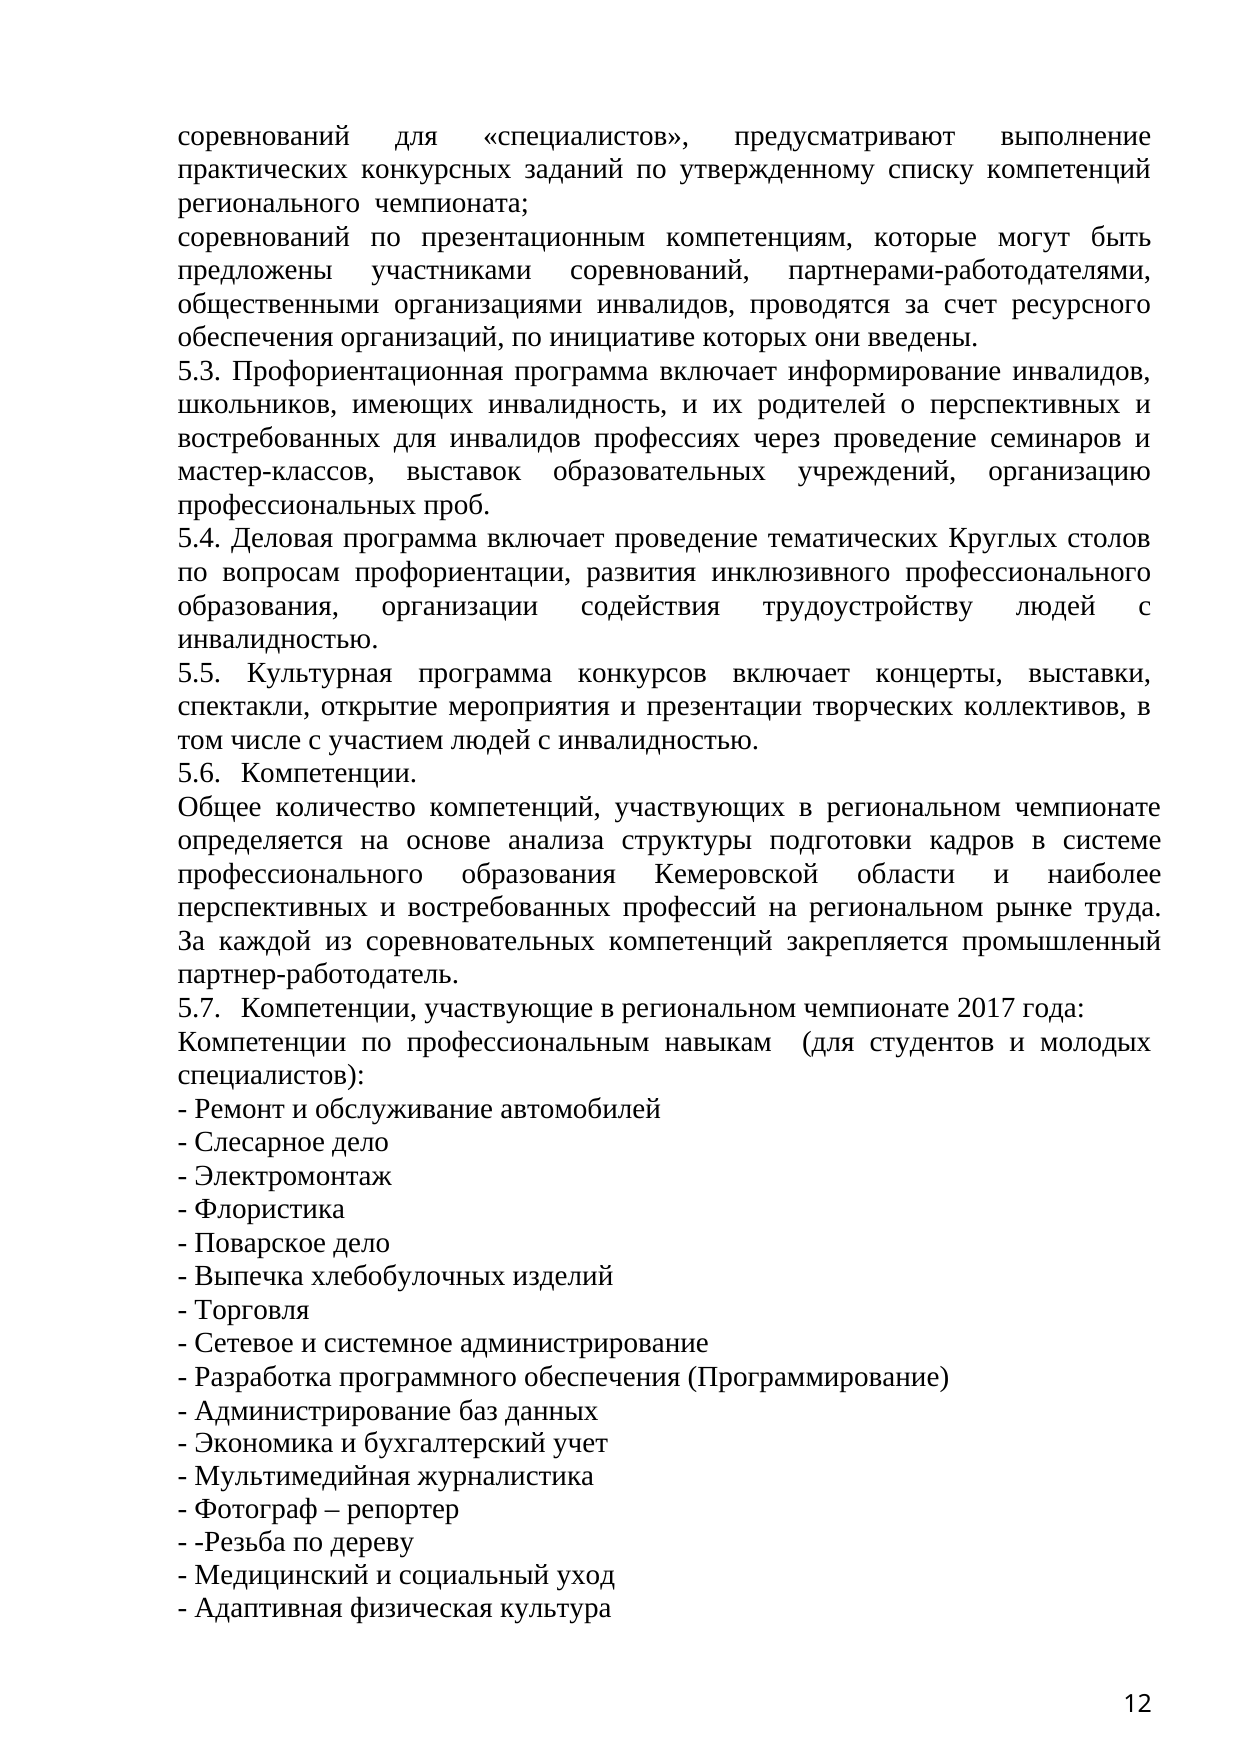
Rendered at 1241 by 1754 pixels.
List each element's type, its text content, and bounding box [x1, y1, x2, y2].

list Компетенции, участвующие в региональном чемпионате 2017 года: [177, 990, 1152, 1024]
text соревнований для «специалистов», предусматривают выполнение практических конкурсных заданий по утвержденному списку компетенций регионального чемпионата; [177, 118, 1152, 219]
text Общее количество компетенций, участвующих в региональном чемпионате определяется на основе анализа структуры подготовки кадров в системе профессионального образования Кемеровской области и наиболее перспективных и востребованных профессий на региональном рынке труда. За каждой из соревновательных компетенций закрепляется промышленный партнер-работодатель. [177, 789, 1162, 990]
text - -Резьба по дереву [177, 1525, 1152, 1558]
text - Торговля - Сетевое и системное администрирование - Разработка программного обеспечения (Программирование) - Администрирование баз данных [177, 1292, 1152, 1426]
text 5.4. Деловая программа включает проведение тематических Круглых столов по вопросам профориентации, развития инклюзивного профессионального образования, организации содействия трудоустройству людей с инвалидностью. [177, 521, 1152, 655]
text - Ремонт и обслуживание автомобилей - Слесарное дело - Электромонтаж - Флористика - Поварское дело - Выпечка хлебобулочных изделий [177, 1091, 1152, 1292]
text соревнований по презентационным компетенциям, которые могут быть предложены участниками соревнований, партнерами-работодателями, общественными организациями инвалидов, проводятся за счет ресурсного обеспечения организаций, по инициативе которых они введены. [177, 219, 1152, 353]
text - Экономика и бухгалтерский учет - Мультимедийная журналистика - Фотограф – репортер [177, 1426, 1152, 1525]
text 5.5. Культурная программа конкурсов включает концерты, выставки, спектакли, открытие мероприятия и презентации творческих коллективов, в том числе с участием людей с инвалидностью. [177, 655, 1152, 755]
text - Медицинский и социальный уход - Адаптивная физическая культура [177, 1558, 1152, 1624]
text 5.3. Профориентационная программа включает информирование инвалидов, школьников, имеющих инвалидность, и их родителей о перспективных и востребованных для инвалидов профессиях через проведение семинаров и мастер-классов, выставок образовательных учреждений, организацию профессиональных проб. [177, 353, 1152, 521]
text Компетенции по профессиональным навыкам (для студентов и молодых специалистов): [177, 1024, 1152, 1091]
list Компетенции. [177, 755, 1152, 789]
